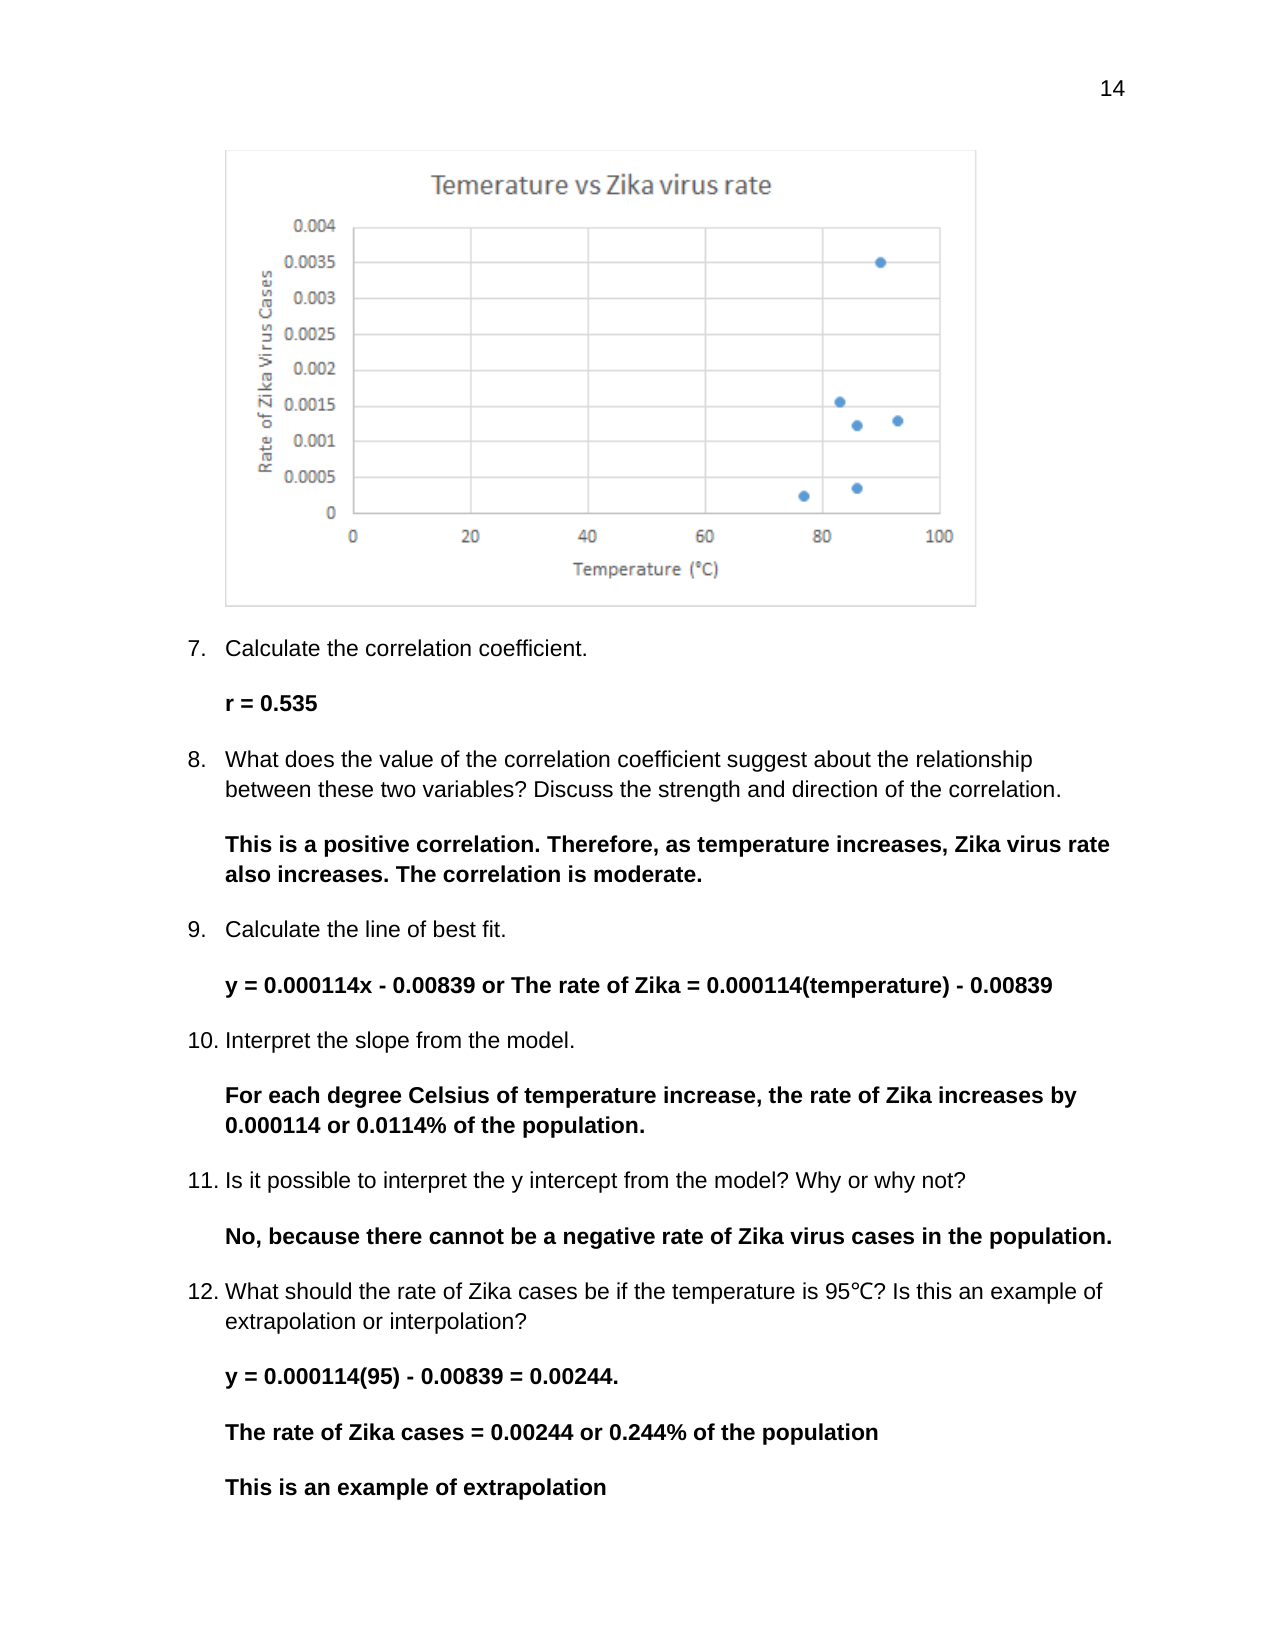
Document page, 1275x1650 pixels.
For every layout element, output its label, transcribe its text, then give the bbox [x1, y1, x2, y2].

list Calculate the correlation coefficient. [187, 635, 1125, 661]
text This is an example of extrapolation [225, 1474, 1125, 1500]
list What should the rate of Zika cases be if the temperature is 95℃? Is this an example of extrapolation or interpolation? [187, 1278, 1125, 1334]
text y = 0.000114(95) - 0.00839 = 0.00244. [225, 1363, 1125, 1389]
list What does the value of the correlation coefficient suggest about the relationship between these two variables? Discuss the strength and direction of the correlation. [187, 746, 1125, 802]
list Interpret the slope from the model. [187, 1027, 1125, 1053]
list Is it possible to interpret the y intercept from the model? Why or why not? [187, 1167, 1125, 1194]
text The rate of Zika cases = 0.00244 or 0.244% of the population [225, 1418, 1125, 1445]
text y = 0.000114x - 0.00839 or The rate of Zika = 0.000114(temperature) - 0.00839 [225, 972, 1125, 998]
picture [225, 150, 977, 607]
text No, because there cannot be a negative rate of Zika virus cases in the population. [225, 1223, 1125, 1249]
text For each degree Celsius of temperature increase, the rate of Zika increases by 0.000114 or 0.0114% of the population. [225, 1082, 1125, 1138]
text r = 0.535 [225, 690, 1125, 717]
text This is a positive correlation. Therefore, as temperature increases, Zika virus rate also increases. The correlation is moderate. [225, 831, 1125, 887]
list Calculate the line of best fit. [187, 916, 1125, 943]
